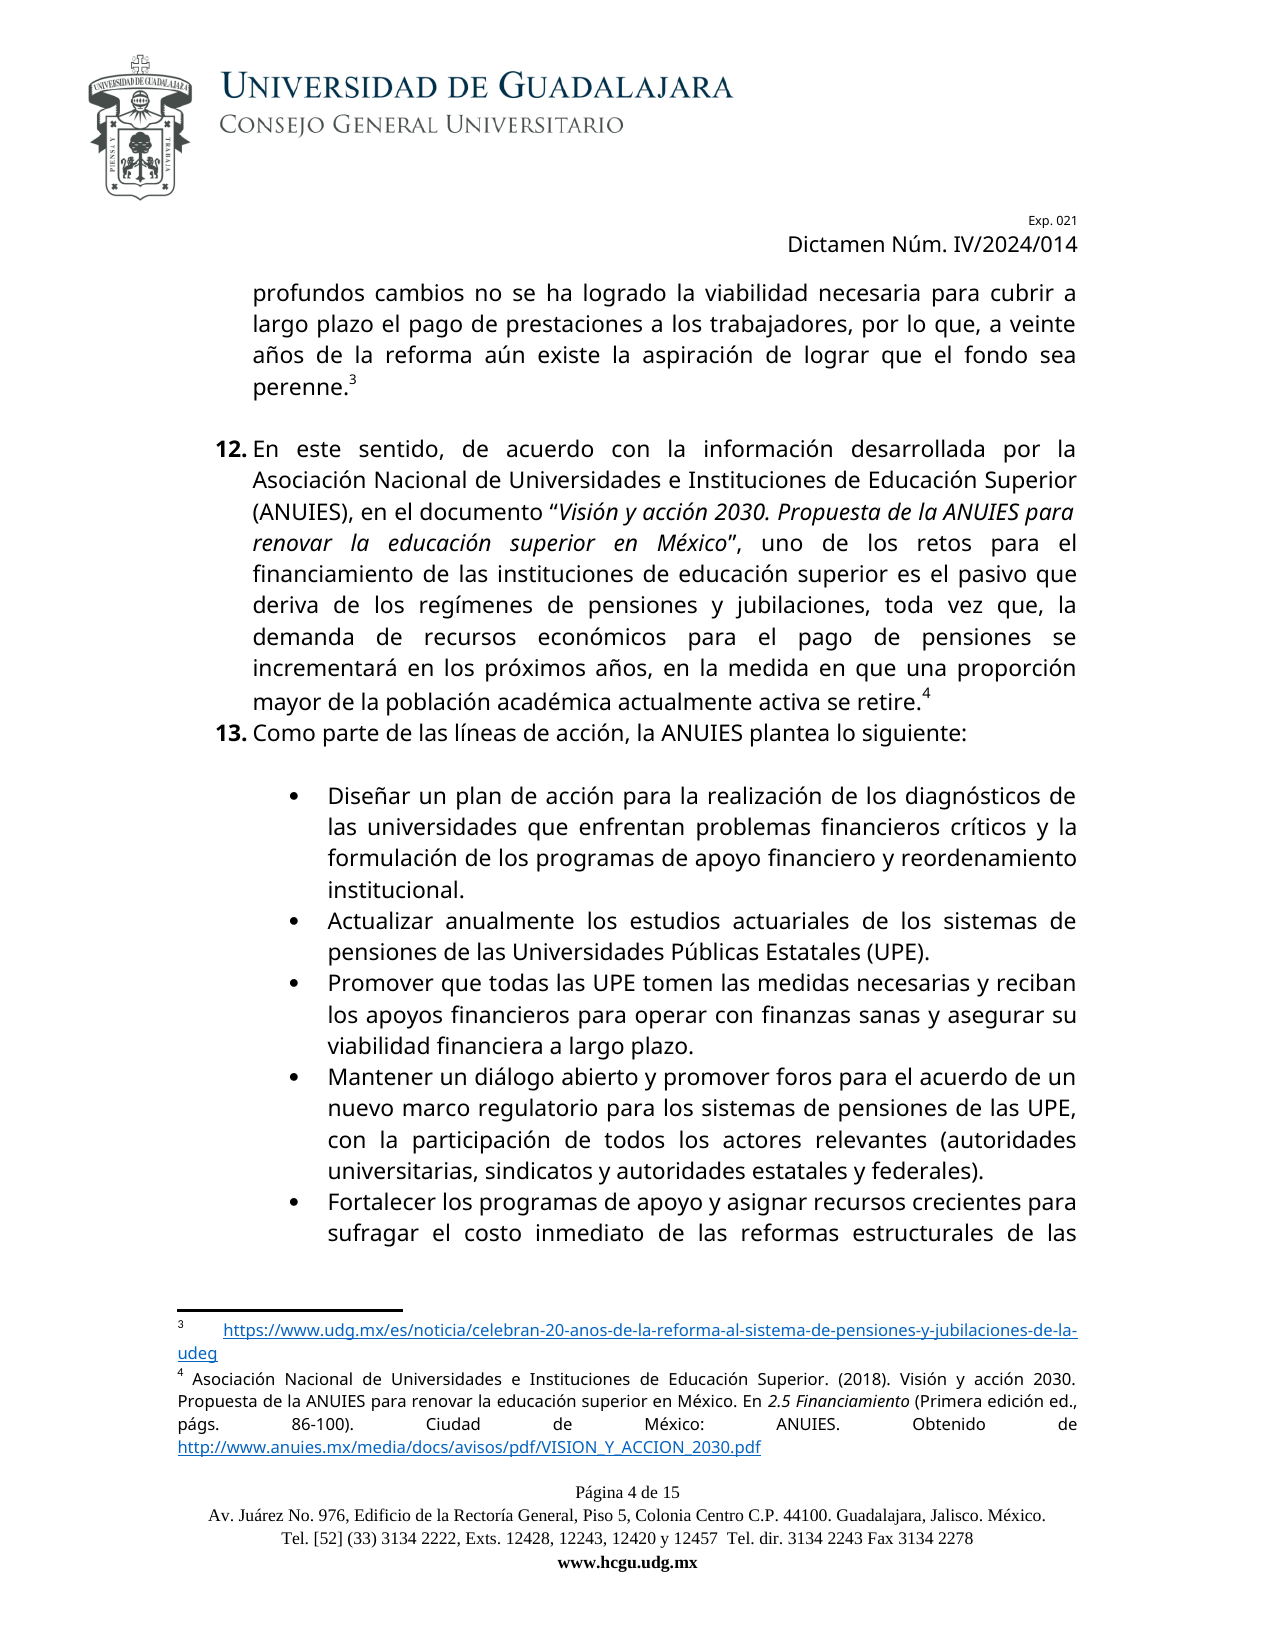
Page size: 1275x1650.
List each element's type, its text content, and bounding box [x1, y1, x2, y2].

list Mantener un diálogo abierto y promover foros para el acuerdo de un nuevo marco regulatorio para los sistemas de pensiones de las UPE, con la participación de todos los actores relevantes (autoridades universitarias, sindicatos y autoridades estatales y federales). [290, 1061, 1078, 1186]
list Actualizar anualmente los estudios actuariales de los sistemas de pensiones de las Universidades Públicas Estatales (UPE). [290, 905, 1078, 967]
list En este sentido, de acuerdo con la información desarrollada por la Asociación Nacional de Universidades e Instituciones de Educación Superior (ANUIES), en el documento “Visión y acción 2030. Propuesta de la ANUIES para renovar la educación superior en México”, uno de los retos para el financiamiento de las instituciones de educación superior es el pasivo que deriva de los regímenes de pensiones y jubilaciones, toda vez que, la demanda de recursos económicos para el pago de pensiones se incrementará en los próximos años, en la medida en que una proporción mayor de la población académica actualmente activa se retire. [215, 433, 1078, 717]
picture [0, 0, 1272, 261]
list Como parte de las líneas de acción, la ANUIES plantea lo siguiente: [215, 717, 1078, 748]
list Promover que todas las UPE tomen las medidas necesarias y reciban los apoyos financieros para operar con finanzas sanas y asegurar su viabilidad financiera a largo plazo. [290, 967, 1078, 1061]
list Diseñar un plan de acción para la realización de los diagnósticos de las universidades que enfrentan problemas financieros críticos y la formulación de los programas de apoyo financiero y reordenamiento institucional. [290, 780, 1078, 905]
